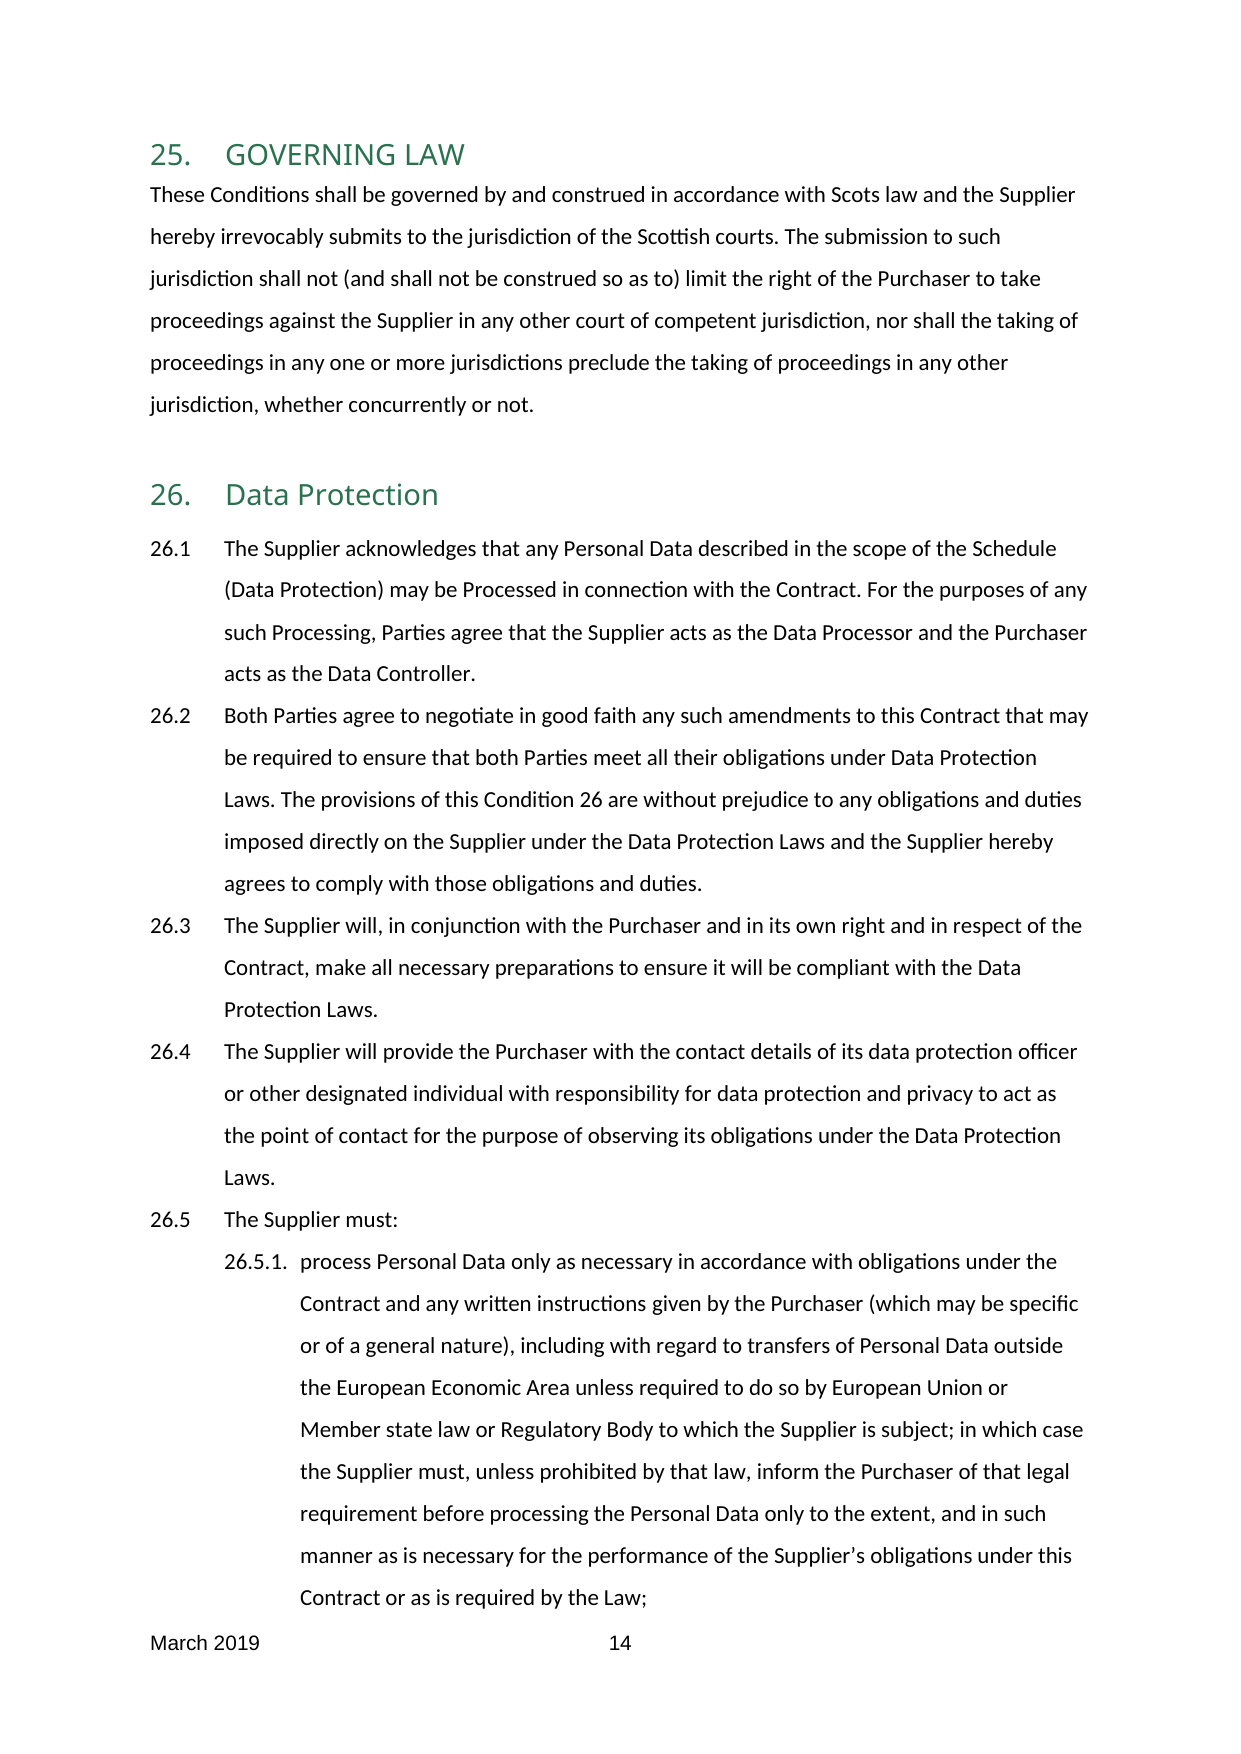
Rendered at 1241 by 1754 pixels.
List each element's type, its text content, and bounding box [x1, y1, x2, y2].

list process Personal Data only as necessary in accordance with obligations under the Contract and any written instructions given by the Purchaser (which may be specific or of a general nature), including with regard to transfers of Personal Data outside the European Economic Area unless required to do so by European Union or Member state law or Regulatory Body to which the Supplier is subject; in which case the Supplier must, unless prohibited by that law, inform the Purchaser of that legal requirement before processing the Personal Data only to the extent, and in such manner as is necessary for the performance of the Supplier’s obligations under this Contract or as is required by the Law; [224, 1247, 1090, 1611]
list The Supplier must: [150, 1205, 1090, 1233]
subtitle 25. GOVERNING LAW [150, 135, 1090, 174]
subtitle 26. Data Protection [150, 474, 1090, 514]
list The Supplier acknowledges that any Personal Data described in the scope of the Schedule (Data Protection) may be Processed in connection with the Contract. For the purposes of any such Processing, Parties agree that the Supplier acts as the Data Processor and the Purchaser acts as the Data Controller. [150, 534, 1090, 688]
list The Supplier will provide the Purchaser with the contact details of its data protection officer or other designated individual with responsibility for data protection and privacy to act as the point of contact for the purpose of observing its obligations under the Data Protection Laws. [150, 1037, 1090, 1191]
list The Supplier will, in conjunction with the Purchaser and in its own right and in respect of the Contract, make all necessary preparations to ensure it will be compliant with the Data Protection Laws. [150, 911, 1090, 1023]
list Both Parties agree to negotiate in good faith any such amendments to this Contract that may be required to ensure that both Parties meet all their obligations under Data Protection Laws. The provisions of this Condition 26 are without prejudice to any obligations and duties imposed directly on the Supplier under the Data Protection Laws and the Supplier hereby agrees to comply with those obligations and duties. [150, 702, 1090, 897]
text These Conditions shall be governed by and construed in accordance with Scots law and the Supplier hereby irrevocably submits to the jurisdiction of the Scottish courts. The submission to such jurisdiction shall not (and shall not be construed so as to) limit the right of the Purchaser to take proceedings against the Supplier in any other court of competent jurisdiction, nor shall the taking of proceedings in any one or more jurisdictions preclude the taking of proceedings in any other jurisdiction, whether concurrently or not. [150, 180, 1090, 418]
